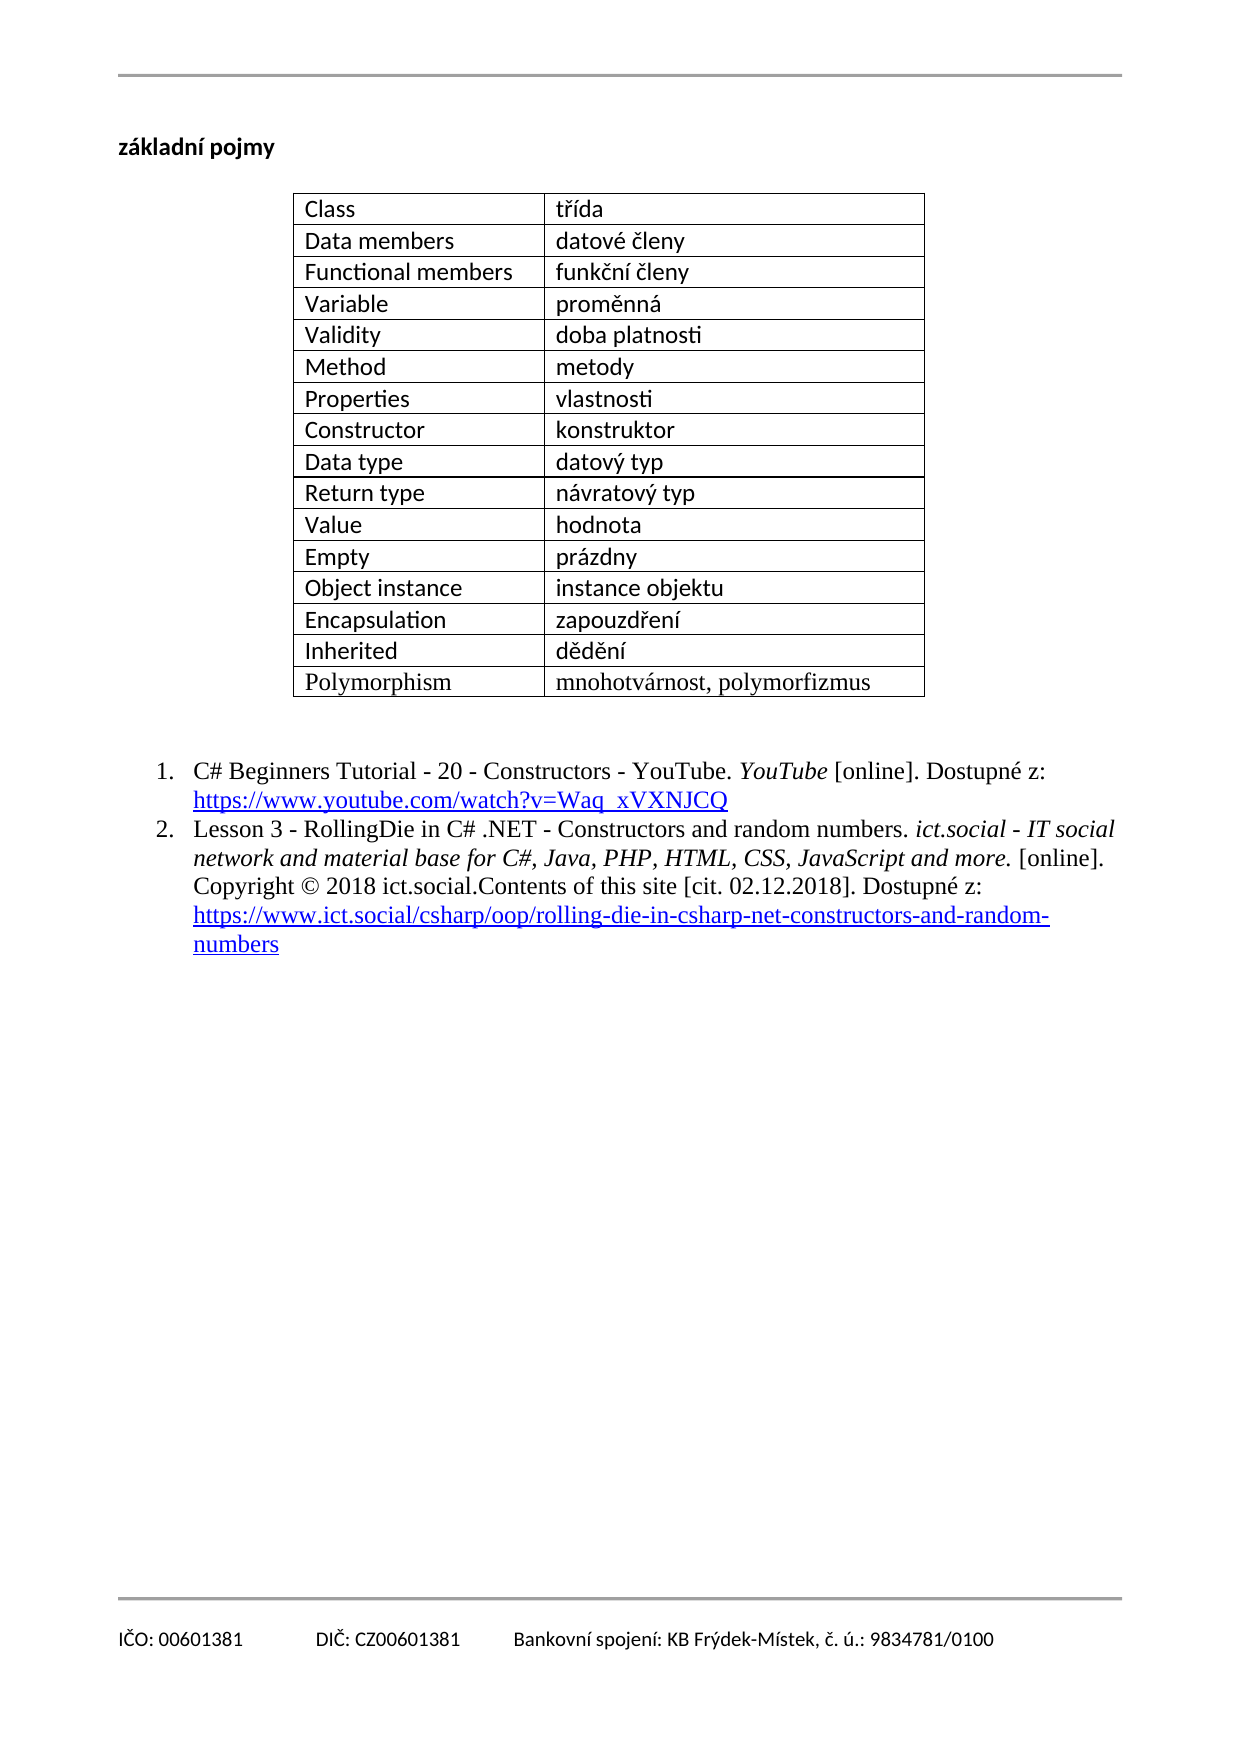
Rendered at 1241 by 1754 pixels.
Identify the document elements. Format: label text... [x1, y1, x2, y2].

table_cell Data members [294, 225, 544, 256]
table_header Class [294, 194, 544, 224]
table_cell funkční členy [545, 257, 924, 287]
table_cell Constructor [294, 414, 544, 445]
table_cell Return type [294, 478, 544, 508]
table_cell návratový typ [545, 478, 924, 508]
table_cell Data type [294, 446, 544, 476]
list Lesson 3 - RollingDie in C# .NET - Constructors and random numbers. ict.social - IT social network and material base for C#, Java, PHP, HTML, CSS, JavaScript and more. [online]. Copyright © 2018 ict.social.Contents of this site [cit. 02.12.2018]. Dostupné z: https://www.ict.social/csharp/oop/rolling-die-in-csharp-net-constructors-and-random-numbers [156, 843, 1122, 987]
table_cell datové členy [545, 225, 924, 256]
table_cell Encapsulation [294, 604, 544, 634]
table_cell prázdny [545, 541, 924, 571]
table_cell Object instance [294, 572, 544, 603]
table_cell doba platnosti [545, 320, 924, 350]
table_cell datový typ [545, 446, 924, 476]
table_cell Inherited [294, 635, 544, 666]
table_cell metody [545, 351, 924, 382]
table_cell Polymorphism [294, 667, 544, 696]
table_cell instance objektu [545, 572, 924, 603]
table_cell Properties [294, 383, 544, 413]
table_cell zapouzdření [545, 604, 924, 634]
table_cell konstruktor [545, 414, 924, 445]
table_cell mnohotvárnost, polymorfizmus [545, 667, 924, 696]
table_cell Variable [294, 288, 544, 319]
table_cell hodnota [545, 509, 924, 539]
table_cell proměnná [545, 288, 924, 319]
table_cell dědění [545, 635, 924, 666]
table_cell Method [294, 351, 544, 382]
text základní pojmy [118, 131, 1122, 162]
table_header třída [545, 194, 924, 224]
list C# Beginners Tutorial - 20 - Constructors - YouTube. YouTube [online]. Dostupné z: https://www.youtube.com/watch?v=Waq_xVXNJCQ [156, 756, 1122, 814]
table_cell Validity [294, 320, 544, 350]
table_cell vlastnosti [545, 383, 924, 413]
table_cell Functional members [294, 257, 544, 287]
table_cell Empty [294, 541, 544, 571]
table_cell Value [294, 509, 544, 539]
